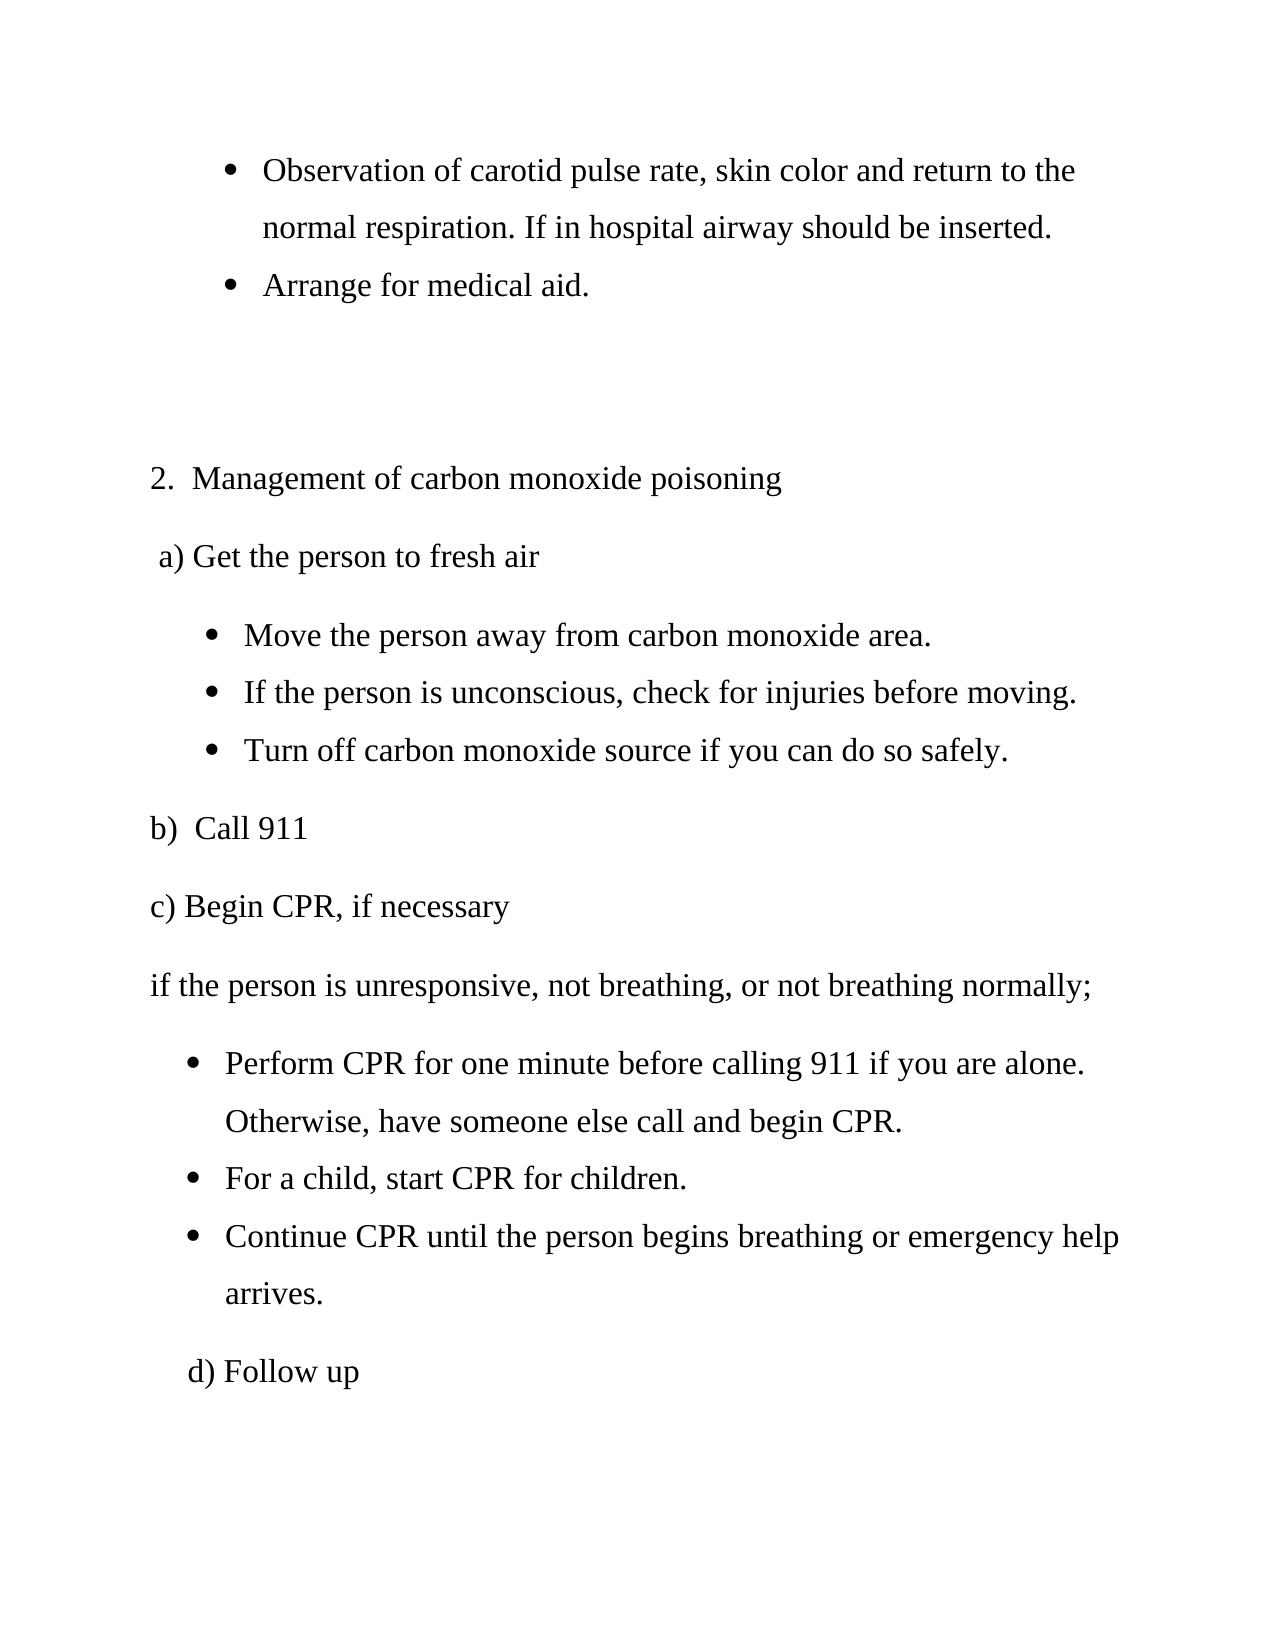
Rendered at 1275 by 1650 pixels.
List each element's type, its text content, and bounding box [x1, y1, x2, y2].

list Observation of carotid pulse rate, skin color and return to the normal respiration. If in hospital airway should be inserted. [225, 150, 1125, 246]
list Arrange for medical aid. [225, 265, 1125, 303]
text c) Begin CPR, if necessary [150, 887, 1125, 925]
text d) Follow up [187, 1352, 1125, 1390]
text 2. Management of carbon monoxide poisoning [150, 458, 1125, 497]
list Turn off carbon monoxide source if you can do so safely. [206, 730, 1125, 768]
list If the person is unconscious, check for injuries before moving. [206, 672, 1125, 711]
text a) Get the person to fresh air [150, 537, 1125, 575]
list Continue CPR until the person begins breathing or emergency help arrives. [187, 1216, 1125, 1312]
text if the person is unresponsive, not breathing, or not breathing normally; [150, 965, 1125, 1003]
list Move the person away from carbon monoxide area. [206, 615, 1125, 653]
list Perform CPR for one minute before calling 911 if you are alone. Otherwise, have someone else call and begin CPR. [187, 1043, 1125, 1139]
text b) Call 911 [150, 808, 1125, 847]
list For a child, start CPR for children. [187, 1158, 1125, 1197]
